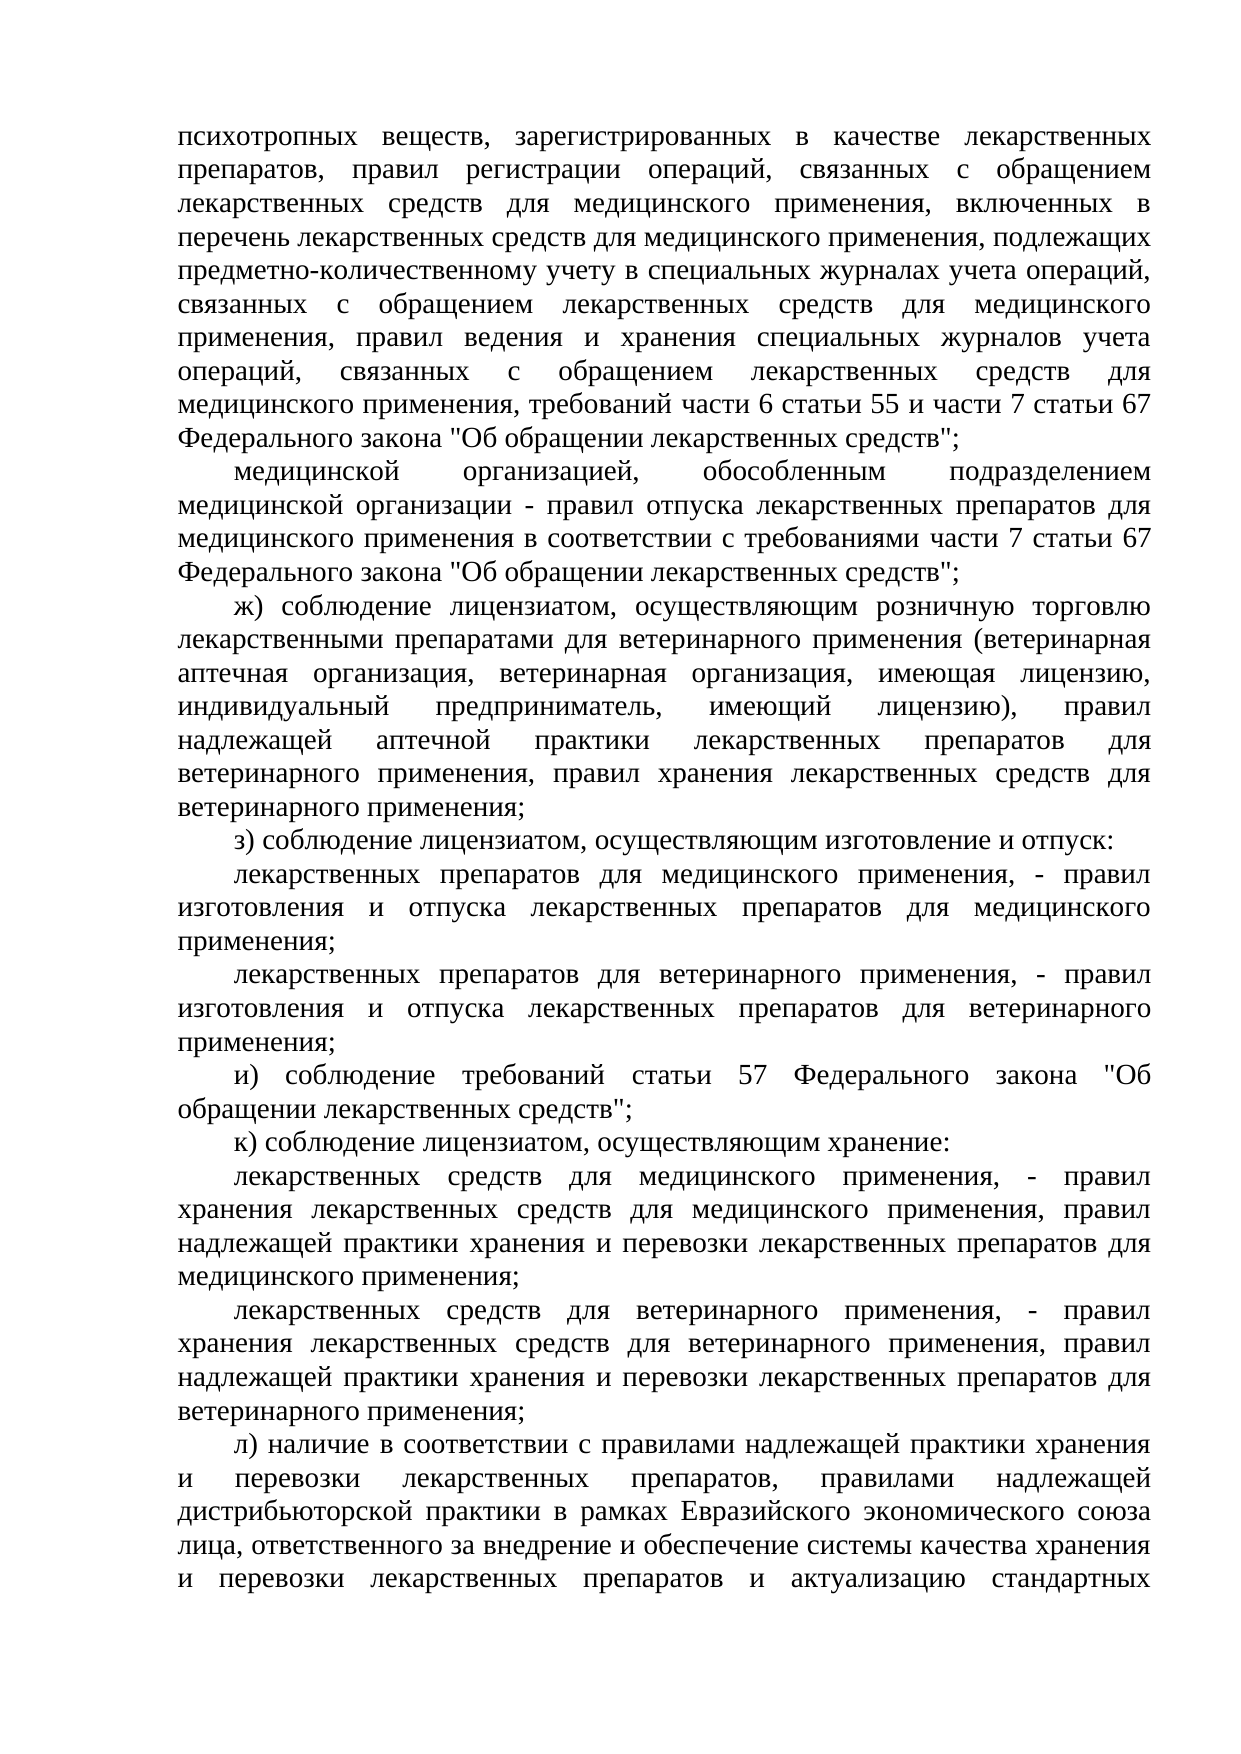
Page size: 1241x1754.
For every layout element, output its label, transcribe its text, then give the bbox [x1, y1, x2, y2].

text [177, 118, 1152, 453]
text и) соблюдение требований статьи 57 Федерального закона "Об обращении лекарственных средств"; [177, 1057, 1152, 1124]
text з) соблюдение лицензиатом, осуществляющим изготовление и отпуск: [177, 822, 1152, 856]
text лекарственных препаратов для ветеринарного применения, - правил изготовления и отпуска лекарственных препаратов для ветеринарного применения; [177, 957, 1152, 1057]
text к) соблюдение лицензиатом, осуществляющим хранение: [177, 1124, 1152, 1158]
text лекарственных препаратов для медицинского применения, - правил изготовления и отпуска лекарственных препаратов для медицинского применения; [177, 856, 1152, 957]
text лекарственных средств для медицинского применения, - правил хранения лекарственных средств для медицинского применения, правил надлежащей практики хранения и перевозки лекарственных препаратов для медицинского применения; [177, 1158, 1152, 1292]
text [177, 1426, 1152, 1594]
text медицинской организацией, обособленным подразделением медицинской организации - правил отпуска лекарственных препаратов для медицинского применения в соответствии с требованиями части 7 статьи 67 Федерального закона "Об обращении лекарственных средств"; [177, 453, 1152, 588]
text ж) соблюдение лицензиатом, осуществляющим розничную торговлю лекарственными препаратами для ветеринарного применения (ветеринарная аптечная организация, ветеринарная организация, имеющая лицензию, индивидуальный предприниматель, имеющий лицензию), правил надлежащей аптечной практики лекарственных препаратов для ветеринарного применения, правил хранения лекарственных средств для ветеринарного применения; [177, 588, 1152, 822]
text лекарственных средств для ветеринарного применения, - правил хранения лекарственных средств для ветеринарного применения, правил надлежащей практики хранения и перевозки лекарственных препаратов для ветеринарного применения; [177, 1292, 1152, 1426]
